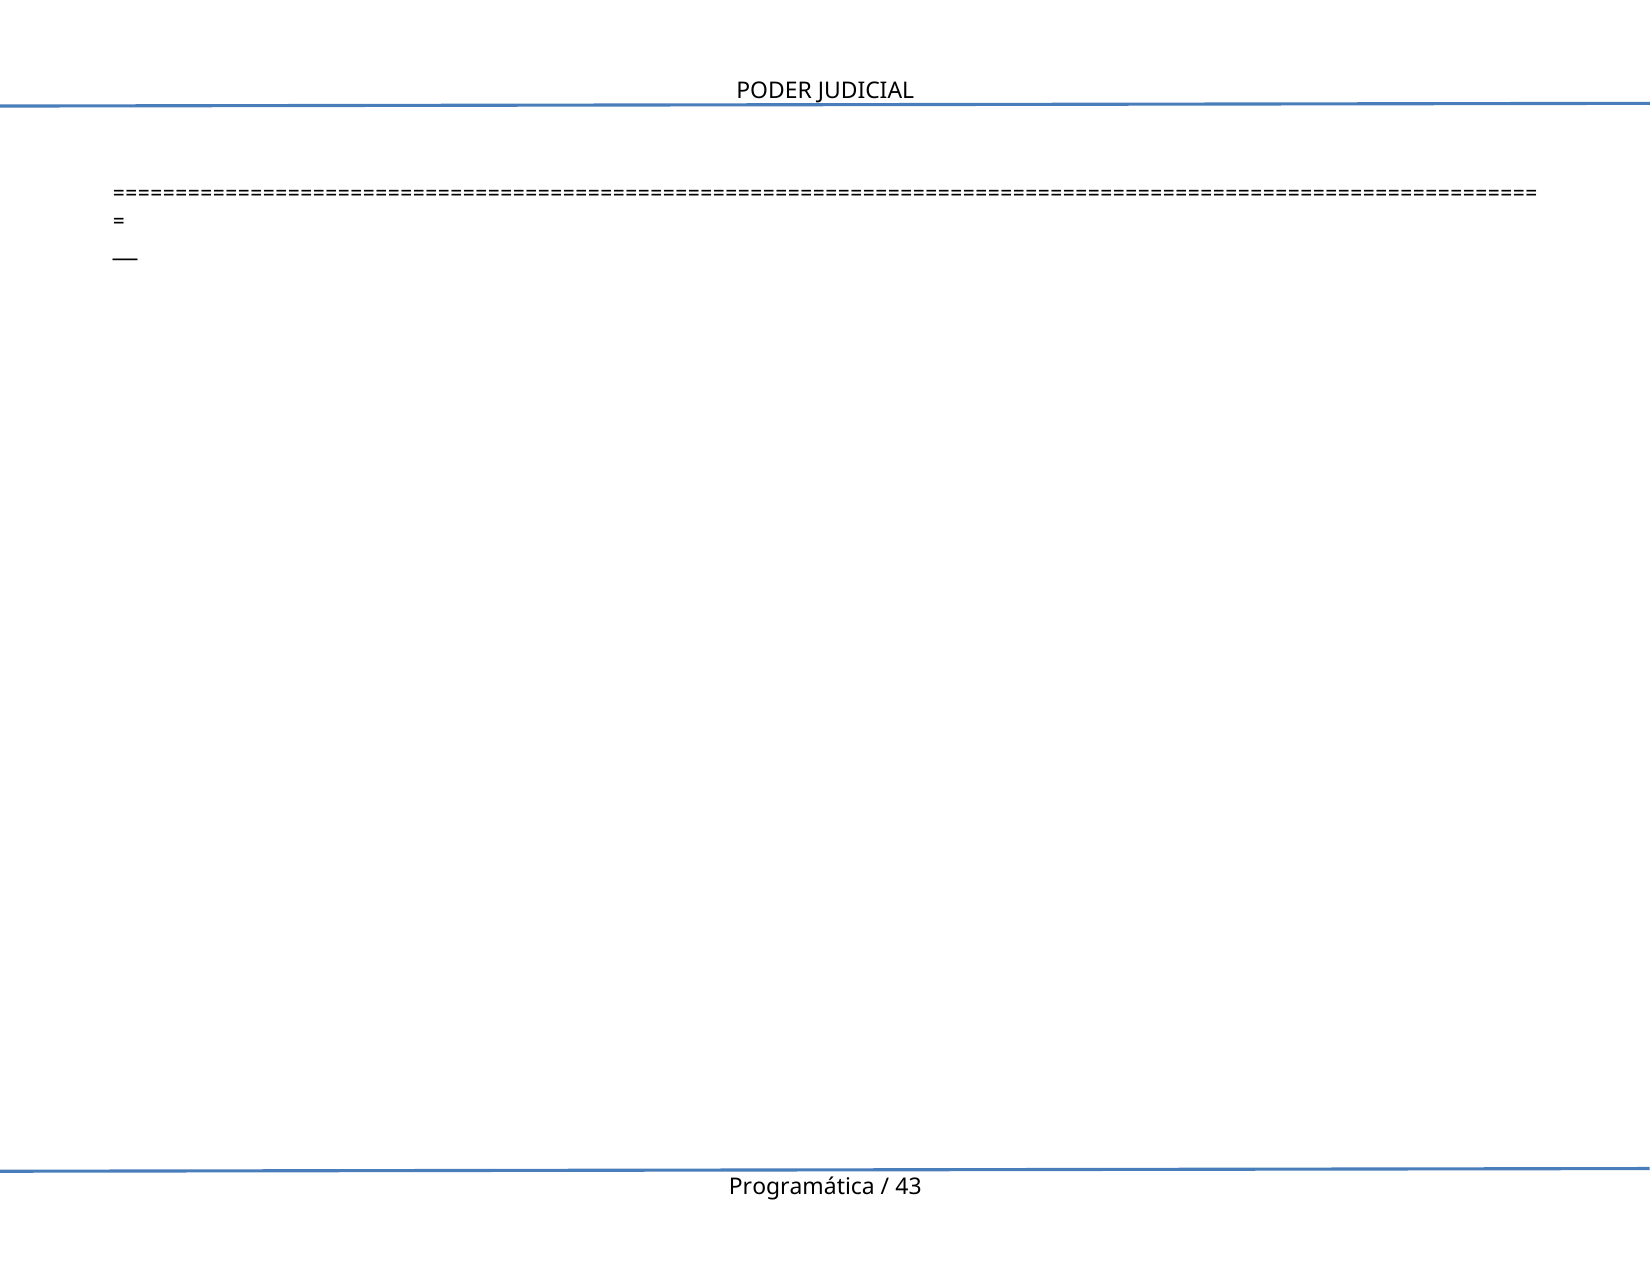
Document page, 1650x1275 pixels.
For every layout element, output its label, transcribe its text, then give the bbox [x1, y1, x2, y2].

text =================================================================================================================== [112, 150, 1537, 235]
text __ [112, 235, 1537, 263]
